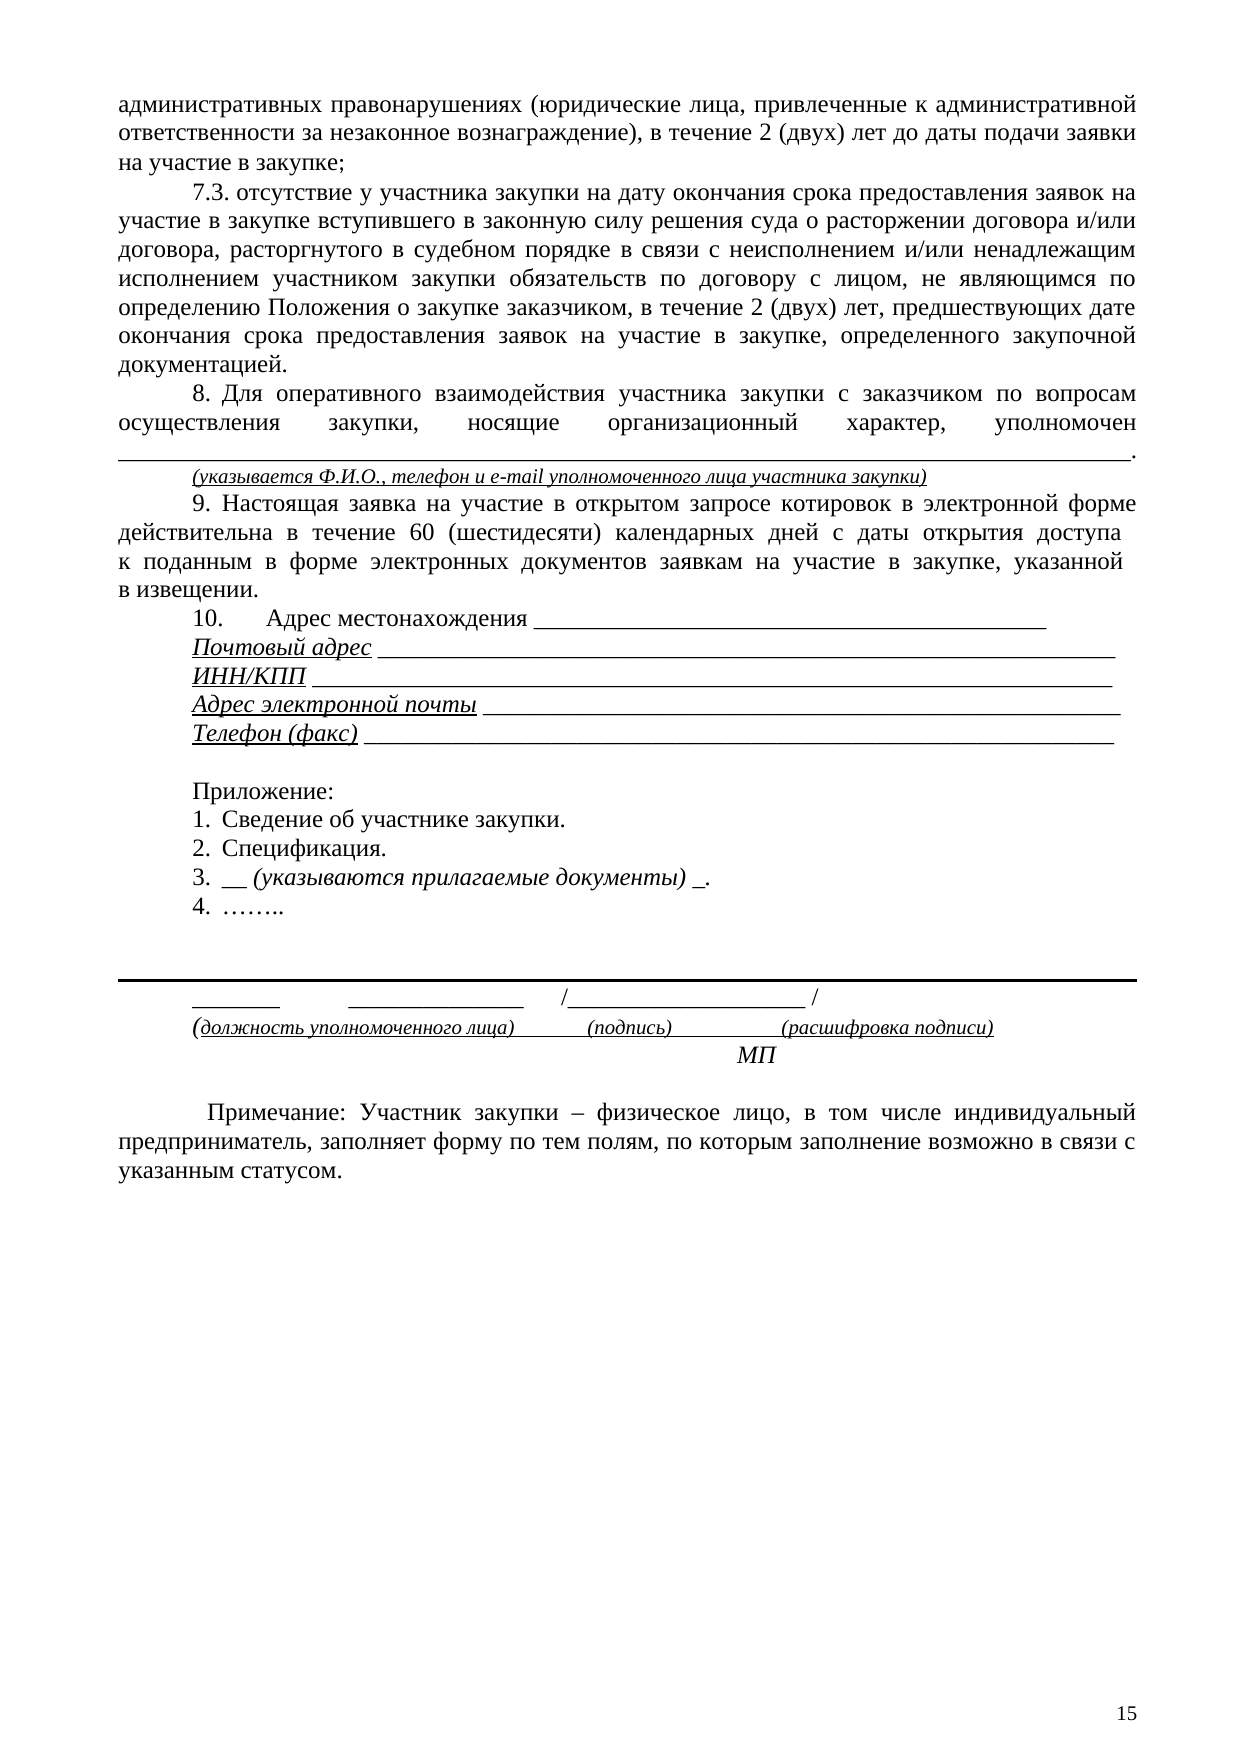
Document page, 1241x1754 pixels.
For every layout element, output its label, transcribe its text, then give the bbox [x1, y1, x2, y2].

list Спецификация. [118, 833, 1137, 862]
text (должность уполномоченного лица) (подпись) (расшифровка подписи) [118, 1011, 1137, 1040]
list …….. [118, 891, 1137, 919]
list Адрес местонахождения _________________________________________ [118, 603, 1137, 632]
list Для оперативного взаимодействия участника закупки с заказчиком по вопросам осуществления закупки, носящие организационный характер, уполномочен _________________________________________________________________________________. [118, 378, 1137, 464]
list __ (указываются прилагаемые документы) _. [118, 862, 1137, 891]
list отсутствие у участника закупки на дату окончания срока предоставления заявок на участие в закупке вступившего в законную силу решения суда о расторжении договора и/или договора, расторгнутого в судебном порядке в связи с неисполнением и/или ненадлежащим исполнением участником закупки обязательств по договору с лицом, не являющимся по определению Положения о закупке заказчиком, в течение 2 (двух) лет, предшествующих дате окончания срока предоставления заявок на участие в закупке, определенного закупочной документацией. [118, 177, 1137, 378]
text Почтовый адрес ___________________________________________________________ [118, 632, 1137, 661]
text МП [118, 1040, 1137, 1068]
text Приложение: [118, 776, 1137, 804]
text Адрес электронной почты ___________________________________________________ [118, 689, 1137, 718]
text Примечание: Участник закупки – физическое лицо, в том числе индивидуальный предприниматель, заполняет форму по тем полям, по которым заполнение возможно в связи с указанным статусом. [118, 1097, 1137, 1183]
list Настоящая заявка на участие в открытом запросе котировок в электронной форме действительна в течение 60 (шестидесяти) календарных дней с даты открытия доступа к поданным в форме электронных документов заявкам на участие в закупке, указанной в извещении. [118, 488, 1137, 603]
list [118, 89, 1137, 177]
text (указывается Ф.И.О., телефон и e-mail уполномоченного лица участника закупки) [118, 464, 1137, 488]
text ИНН/КПП ________________________________________________________________ [118, 661, 1137, 689]
text _______ ______________ /___________________ / [118, 982, 1137, 1011]
text Телефон (факс) ____________________________________________________________ [118, 718, 1137, 747]
list Сведение об участнике закупки. [118, 804, 1137, 833]
